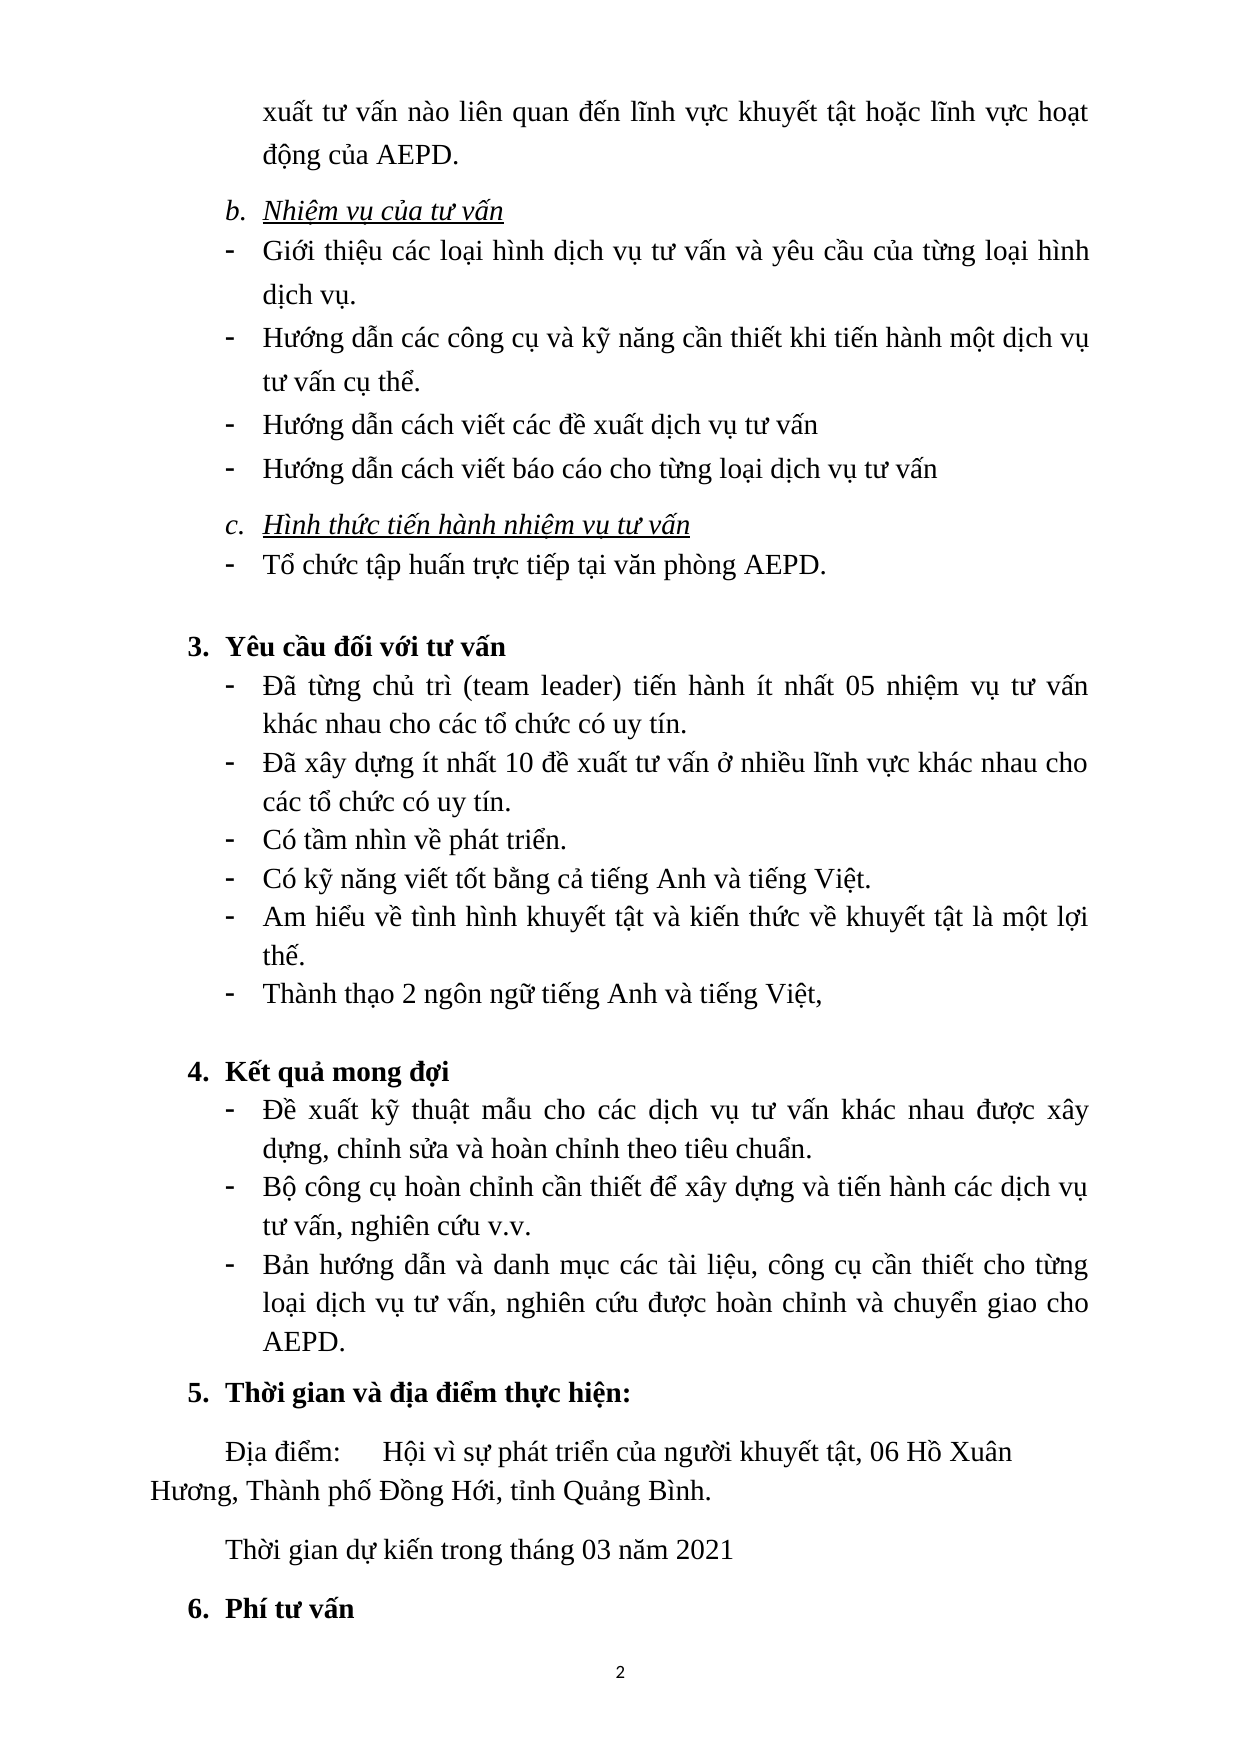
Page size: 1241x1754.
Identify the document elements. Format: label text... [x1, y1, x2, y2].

list Hướng dẫn các công cụ và kỹ năng cần thiết khi tiến hành một dịch vụ tư vấn cụ thể. [225, 320, 1090, 397]
list Có kỹ năng viết tốt bằng cả tiếng Anh và tiếng Việt. [225, 861, 1090, 894]
list Giới thiệu các loại hình dịch vụ tư vấn và yêu cầu của từng loại hình dịch vụ. [225, 233, 1090, 310]
list Thời gian và địa điểm thực hiện: [187, 1375, 1090, 1408]
list Tổ chức tập huấn trực tiếp tại văn phòng AEPD. [225, 547, 1090, 581]
list Thời gian dự kiến trong tháng 03 năm 2021 [150, 1532, 1090, 1566]
list Có tầm nhìn về phát triển. [225, 822, 1090, 856]
list Đã xây dựng ít nhất 10 đề xuất tư vấn ở nhiều lĩnh vực khác nhau cho các tổ chức có uy tín. [225, 745, 1090, 817]
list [225, 94, 1090, 171]
list Đề xuất kỹ thuật mẫu cho các dịch vụ tư vấn khác nhau được xây dựng, chỉnh sửa và hoàn chỉnh theo tiêu chuẩn. [225, 1092, 1090, 1164]
list Nhiệm vụ của tư vấn [225, 193, 1090, 227]
list Thành thạo 2 ngôn ngữ tiếng Anh và tiếng Việt, [225, 977, 1090, 1010]
list Địa điểm: Hội vì sự phát triển của người khuyết tật, 06 Hồ Xuân Hương, Thành phố Đồng Hới, tỉnh Quảng Bình. [150, 1434, 1090, 1506]
list Bộ công cụ hoàn chỉnh cần thiết để xây dựng và tiến hành các dịch vụ tư vấn, nghiên cứu v.v. [225, 1169, 1090, 1242]
list Hướng dẫn cách viết báo cáo cho từng loại dịch vụ tư vấn [225, 451, 1090, 485]
list Kết quả mong đợi [187, 1054, 1090, 1087]
list Bản hướng dẫn và danh mục các tài liệu, công cụ cần thiết cho từng loại dịch vụ tư vấn, nghiên cứu được hoàn chỉnh và chuyển giao cho AEPD. [225, 1247, 1090, 1357]
list Am hiểu về tình hình khuyết tật và kiến thức về khuyết tật là một lợi thế. [225, 899, 1090, 972]
list Hình thức tiến hành nhiệm vụ tư vấn [225, 507, 1090, 541]
list Đã từng chủ trì (team leader) tiến hành ít nhất 05 nhiệm vụ tư vấn khác nhau cho các tổ chức có uy tín. [225, 668, 1090, 740]
list Yêu cầu đối với tư vấn [187, 629, 1090, 663]
list Hướng dẫn cách viết các đề xuất dịch vụ tư vấn [225, 407, 1090, 441]
list Phí tư vấn [187, 1592, 1090, 1625]
